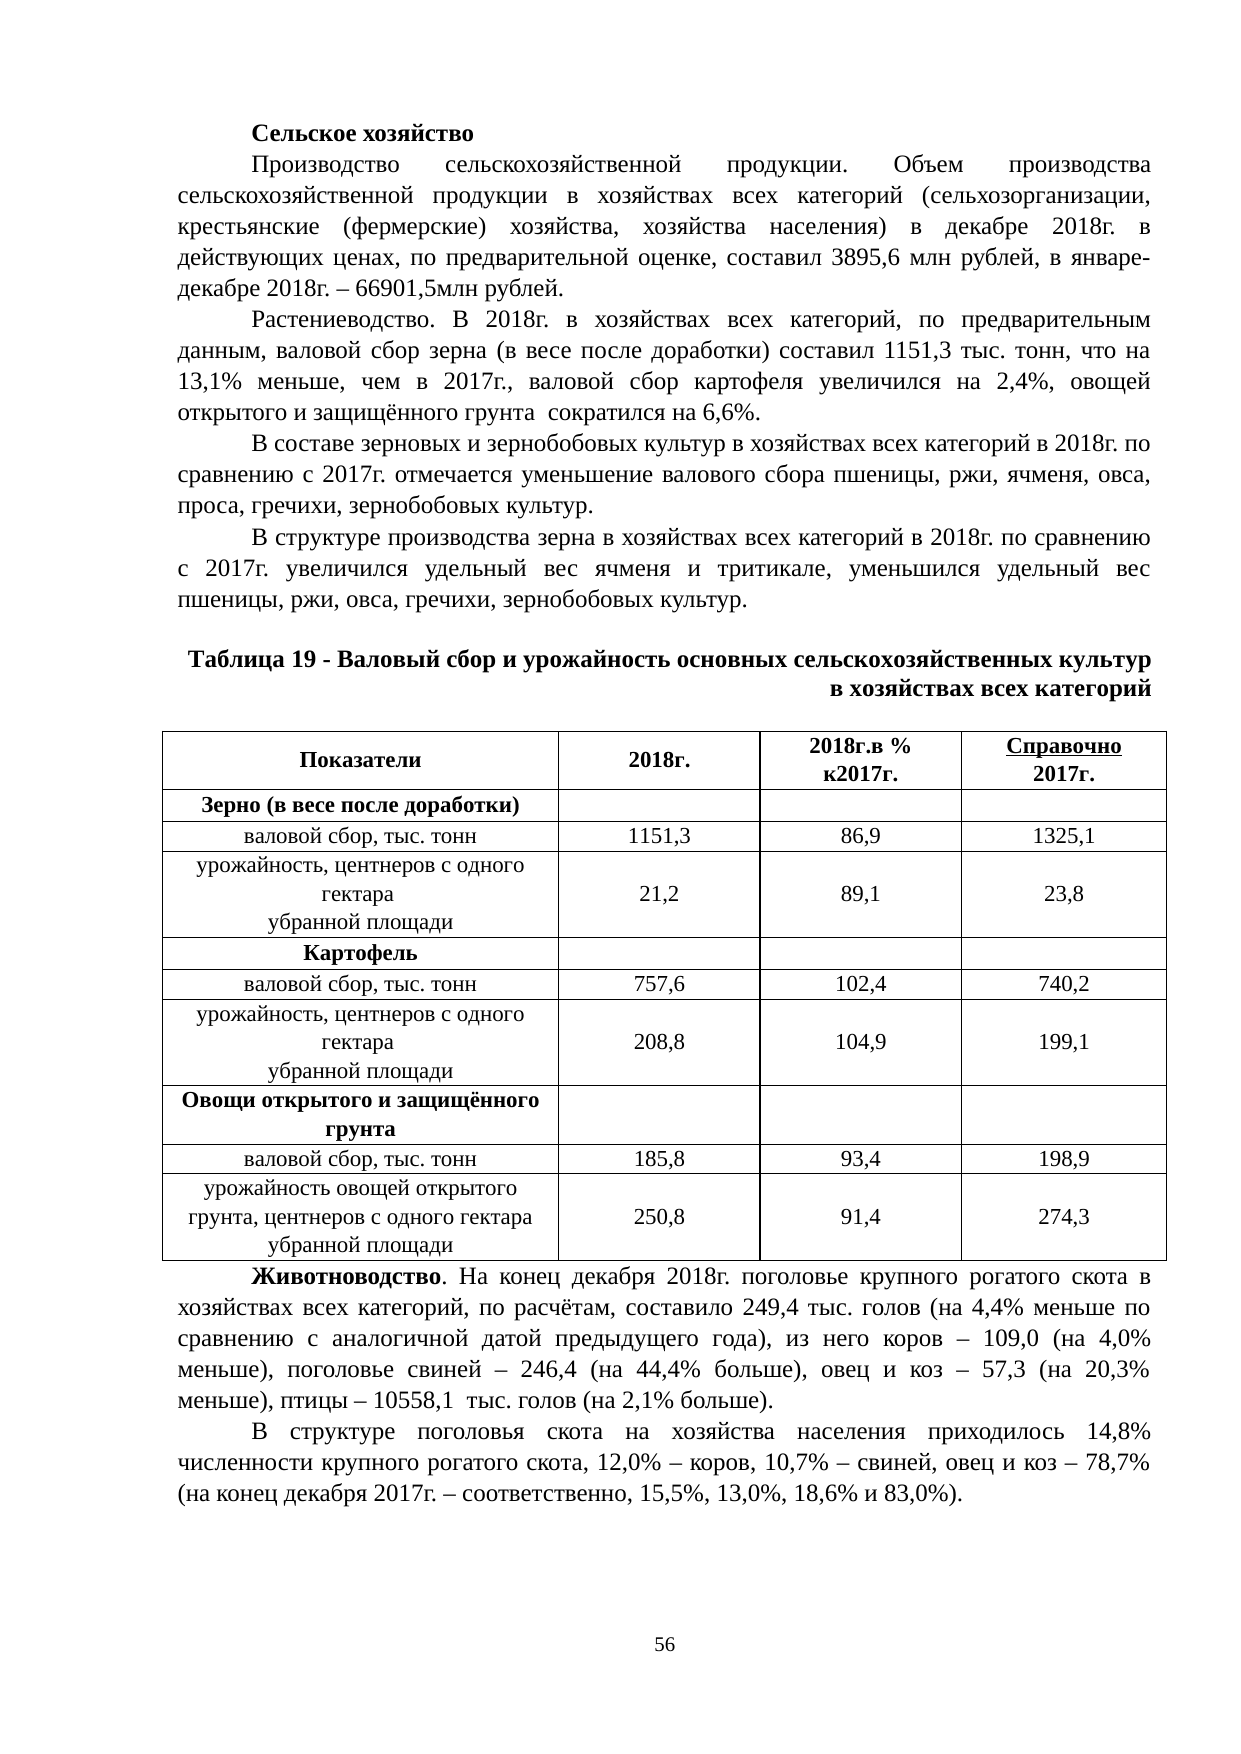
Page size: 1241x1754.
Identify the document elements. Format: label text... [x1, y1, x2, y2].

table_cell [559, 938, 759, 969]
text Таблица 19 - Валовый сбор и урожайность основных сельскохозяйственных культур в хозяйствах всех категорий [177, 644, 1152, 701]
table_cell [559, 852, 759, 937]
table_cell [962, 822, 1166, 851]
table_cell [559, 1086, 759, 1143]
text В составе зерновых и зернобобовых культур в хозяйствах всех категорий в 2018г. по сравнению с 2017г. отмечается уменьшение валового сбора пшеницы, ржи, ячменя, овса, проса, гречихи, зернобобовых культур. [177, 428, 1152, 519]
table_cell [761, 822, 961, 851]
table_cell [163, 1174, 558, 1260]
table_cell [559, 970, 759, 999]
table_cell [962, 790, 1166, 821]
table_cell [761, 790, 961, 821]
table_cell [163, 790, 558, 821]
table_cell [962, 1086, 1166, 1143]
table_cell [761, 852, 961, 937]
text Растениеводство. В 2018г. в хозяйствах всех категорий, по предварительным данным, валовой сбор зерна (в весе после доработки) составил 1151,3 тыс. тонн, что на 13,1% меньше, чем в 2017г., валовой сбор картофеля увеличился на 2,4%, овощей открытого и защищённого грунта сократился на 6,6%. [177, 304, 1152, 426]
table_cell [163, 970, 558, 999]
text Сельское хозяйство [177, 118, 1152, 147]
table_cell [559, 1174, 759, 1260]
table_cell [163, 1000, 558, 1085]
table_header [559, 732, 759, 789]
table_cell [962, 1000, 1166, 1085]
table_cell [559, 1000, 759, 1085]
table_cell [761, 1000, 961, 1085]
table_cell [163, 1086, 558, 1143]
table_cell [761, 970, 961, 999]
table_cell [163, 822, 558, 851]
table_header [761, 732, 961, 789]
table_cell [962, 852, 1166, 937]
text Производство сельскохозяйственной продукции. Объем производства сельскохозяйственной продукции в хозяйствах всех категорий (сельхозорганизации, крестьянские (фермерские) хозяйства, хозяйства населения) в декабре 2018г. в действующих ценах, по предварительной оценке, составил 3895,6 млн рублей, в январе-декабре 2018г. – 66901,5млн рублей. [177, 149, 1152, 302]
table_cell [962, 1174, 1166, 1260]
text В структуре производства зерна в хозяйствах всех категорий в 2018г. по сравнению с 2017г. увеличился удельный вес ячменя и тритикале, уменьшился удельный вес пшеницы, ржи, овса, гречихи, зернобобовых культур. [177, 522, 1152, 612]
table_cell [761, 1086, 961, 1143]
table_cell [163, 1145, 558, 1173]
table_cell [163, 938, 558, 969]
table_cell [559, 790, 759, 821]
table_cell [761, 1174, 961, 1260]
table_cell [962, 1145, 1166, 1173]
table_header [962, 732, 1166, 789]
text В структуре поголовья скота на хозяйства населения приходилось 14,8% численности крупного рогатого скота, 12,0% – коров, 10,7% – свиней, овец и коз – 78,7% (на конец декабря 2017г. – соответственно, 15,5%, 13,0%, 18,6% и 83,0%). [177, 1416, 1152, 1507]
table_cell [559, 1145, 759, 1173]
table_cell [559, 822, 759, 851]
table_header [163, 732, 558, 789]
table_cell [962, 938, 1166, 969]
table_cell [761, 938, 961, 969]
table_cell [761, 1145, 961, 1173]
text Животноводство. На конец декабря 2018г. поголовье крупного рогатого скота в хозяйствах всех категорий, по расчётам, составило 249,4 тыс. голов (на 4,4% меньше по сравнению с аналогичной датой предыдущего года), из него коров – 109,0 (на 4,0% меньше), поголовье свиней – 246,4 (на 44,4% больше), овец и коз – 57,3 (на 20,3% меньше), птицы – 10558,1 тыс. голов (на 2,1% больше). [177, 1261, 1152, 1414]
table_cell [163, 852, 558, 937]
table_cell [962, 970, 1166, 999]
